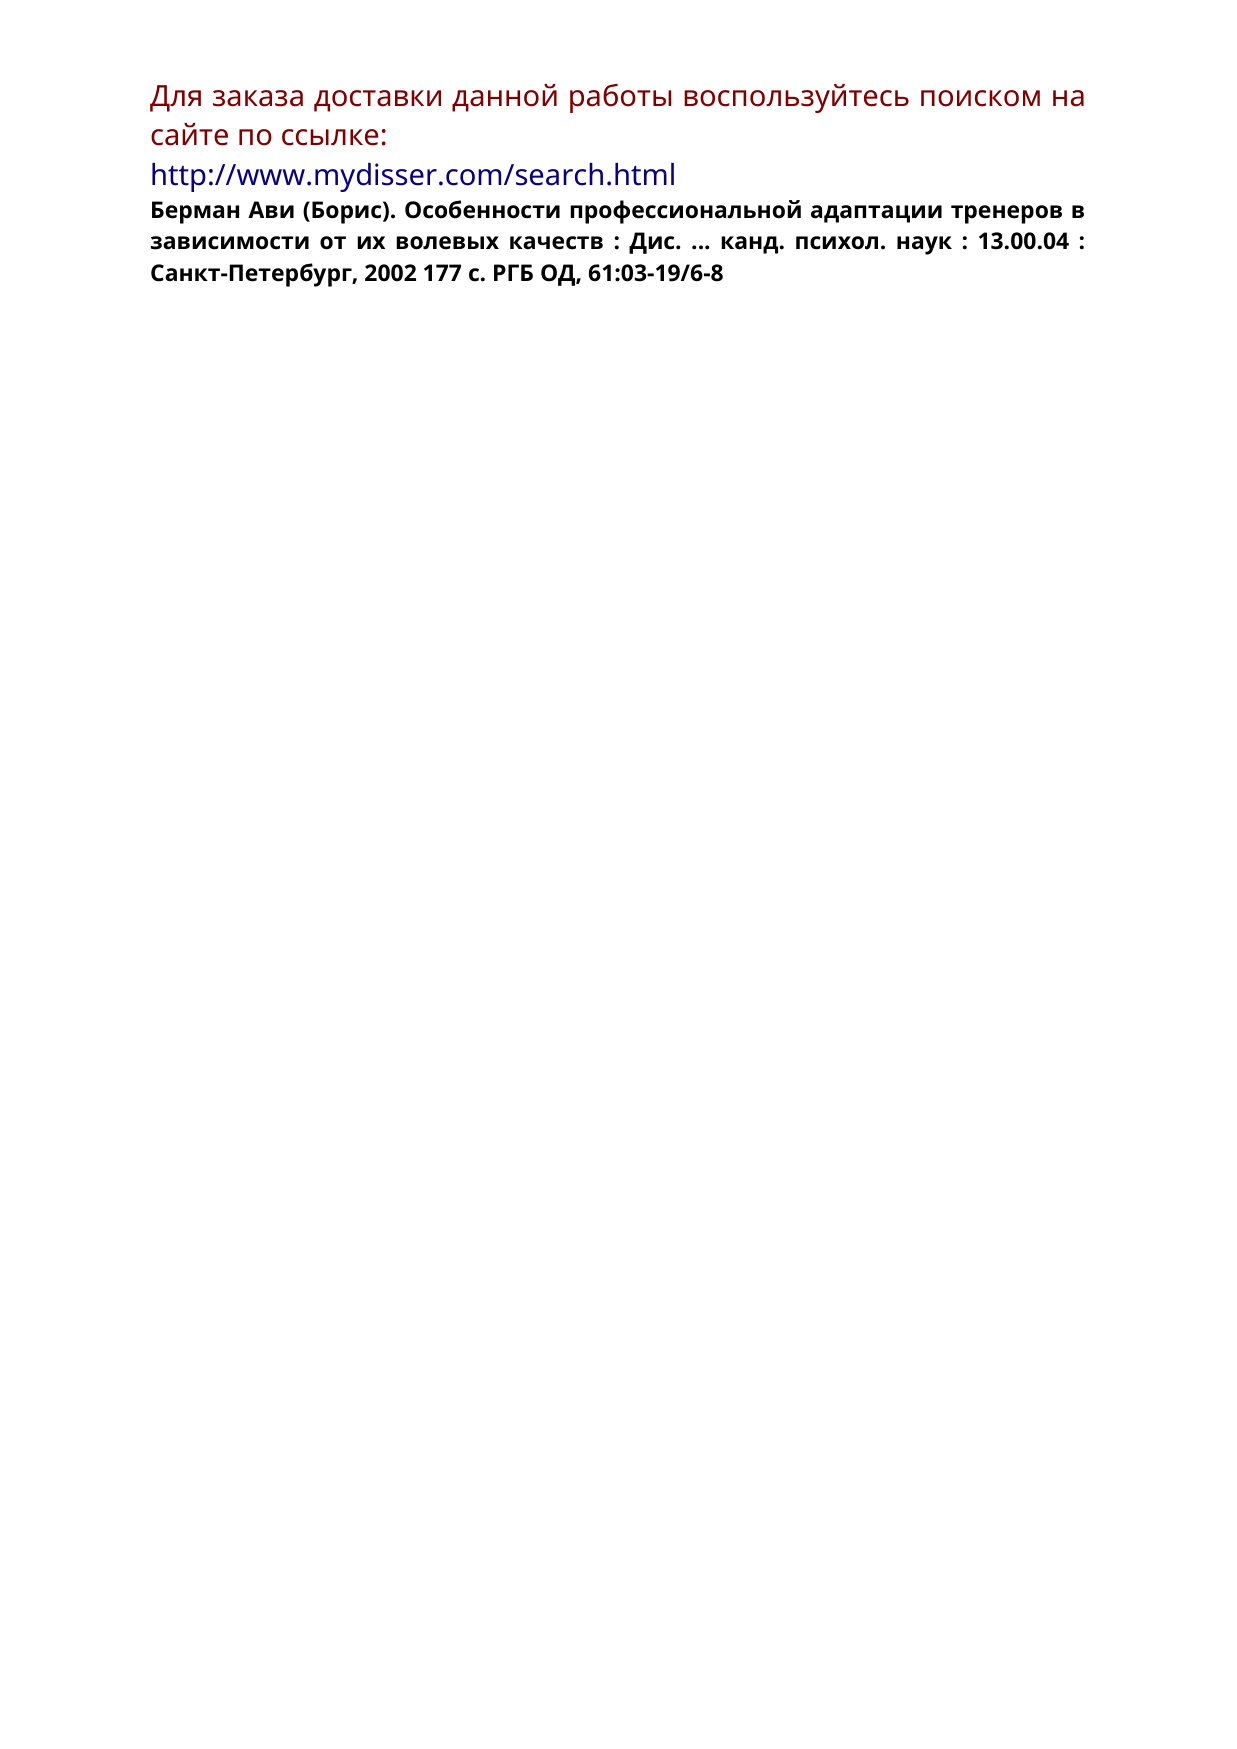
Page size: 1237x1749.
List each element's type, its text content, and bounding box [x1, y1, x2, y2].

text Берман Ави (Борис). Особенности профессиональной адаптации тренеров в зависимости от их волевых качеств : Дис. ... канд. психол. наук : 13.00.04 : Санкт-Петербург, 2002 177 c. РГБ ОД, 61:03-19/6-8 [150, 194, 1086, 288]
